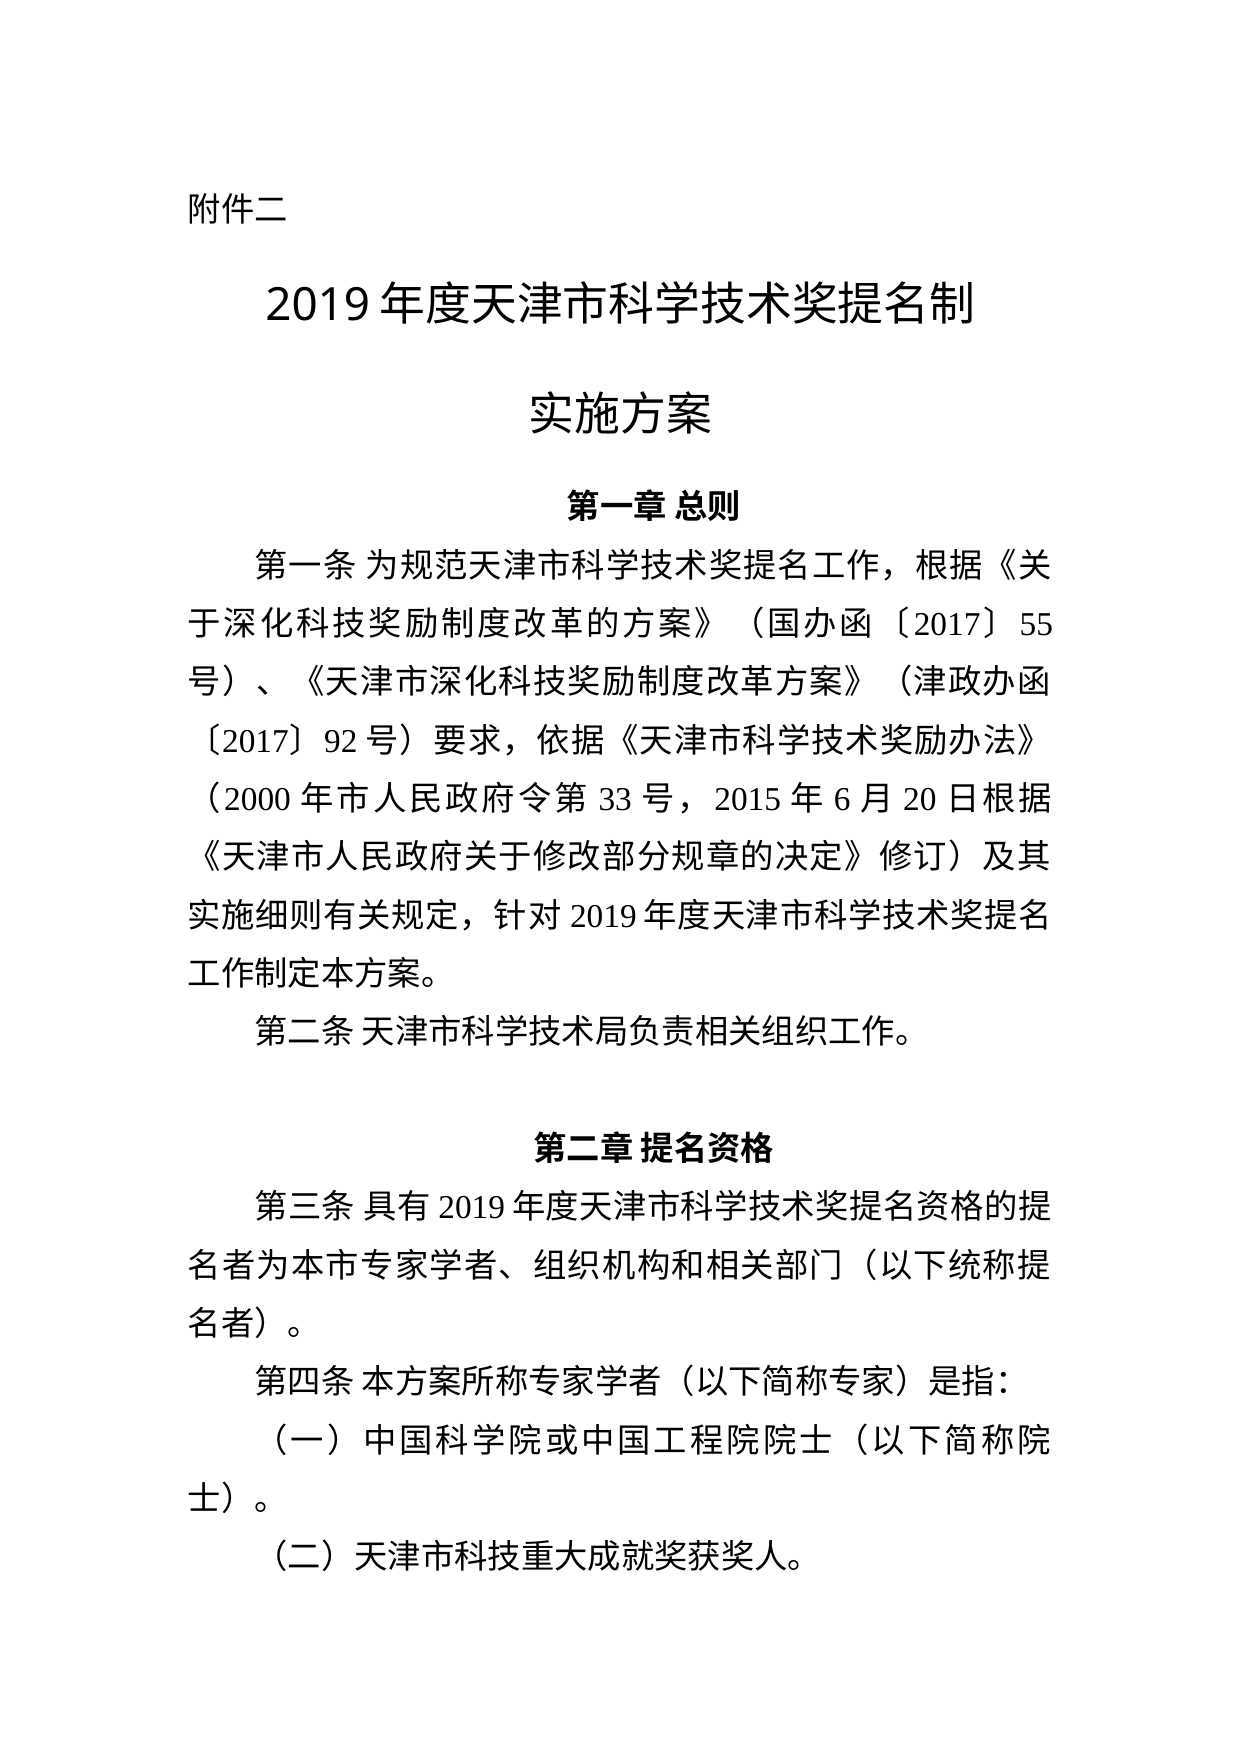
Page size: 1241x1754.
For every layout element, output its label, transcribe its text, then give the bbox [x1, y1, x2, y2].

text 第二条 天津市科学技术局负责相关组织工作。 [187, 997, 1053, 1055]
text 附件二 [187, 174, 1053, 239]
text 实施方案 [187, 362, 1053, 459]
text 第四条 本方案所称专家学者（以下简称专家）是指： [187, 1347, 1053, 1405]
text 第三条 具有2019年度天津市科学技术奖提名资格的提名者为本市专家学者、组织机构和相关部门（以下统称提名者）。 [187, 1172, 1053, 1347]
text 第二章 提名资格 [187, 1114, 1053, 1172]
text 2019年度天津市科学技术奖提名制 [187, 252, 1053, 349]
text （二）天津市科技重大成就奖获奖人。 [187, 1522, 1053, 1580]
text 第一条 为规范天津市科学技术奖提名工作，根据《关于深化科技奖励制度改革的方案》（国办函〔2017〕55号）、《天津市深化科技奖励制度改革方案》（津政办函〔2017〕92号）要求，依据《天津市科学技术奖励办法》（2000年市人民政府令第33号，2015年6月20日根据《天津市人民政府关于修改部分规章的决定》修订）及其实施细则有关规定，针对2019年度天津市科学技术奖提名工作制定本方案。 [187, 530, 1053, 997]
text （一）中国科学院或中国工程院院士（以下简称院士）。 [187, 1405, 1053, 1522]
text 第一章 总则 [187, 472, 1053, 530]
